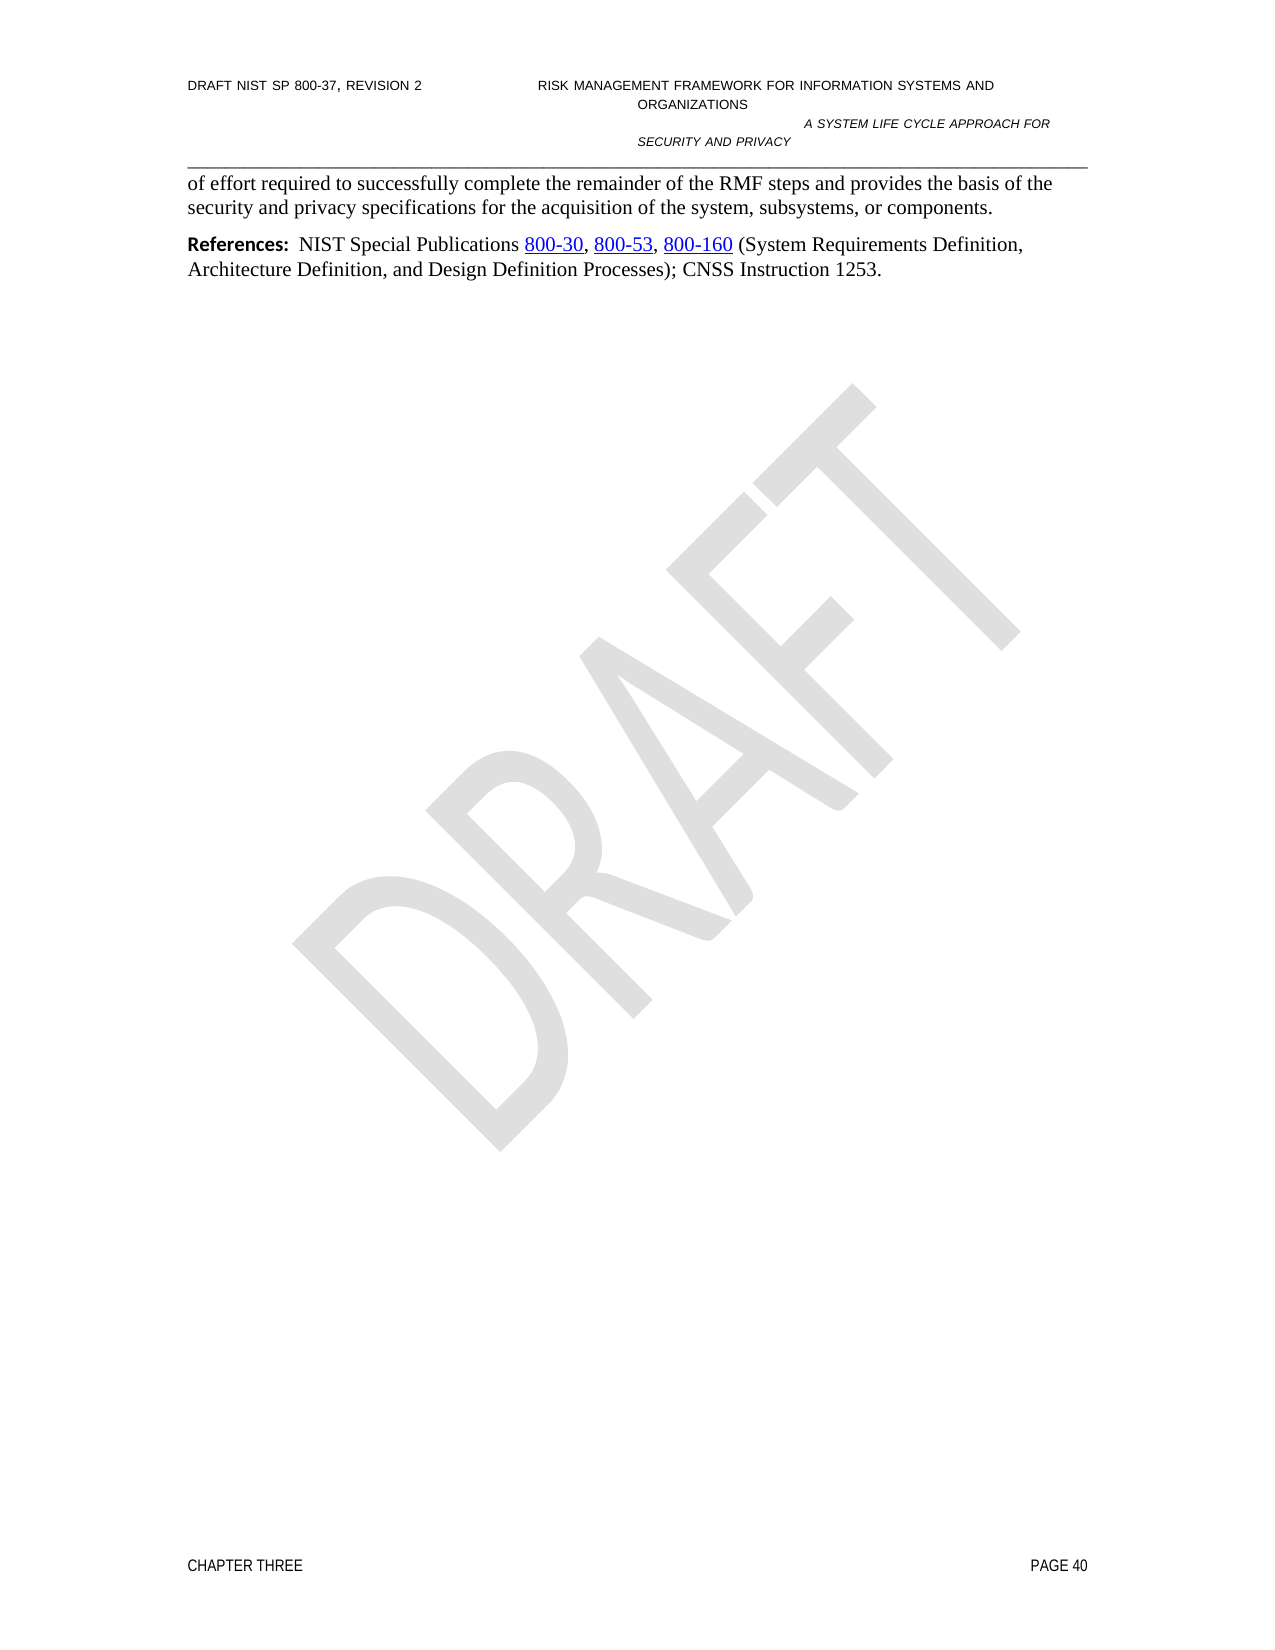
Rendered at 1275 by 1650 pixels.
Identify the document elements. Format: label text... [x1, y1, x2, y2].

text References: NIST Special Publications 800-30, 800-53, 800-160 (System Requirements Definition, Architecture Definition, and Design Definition Processes); CNSS Instruction 1253. [187, 232, 1087, 281]
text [187, 171, 1087, 219]
